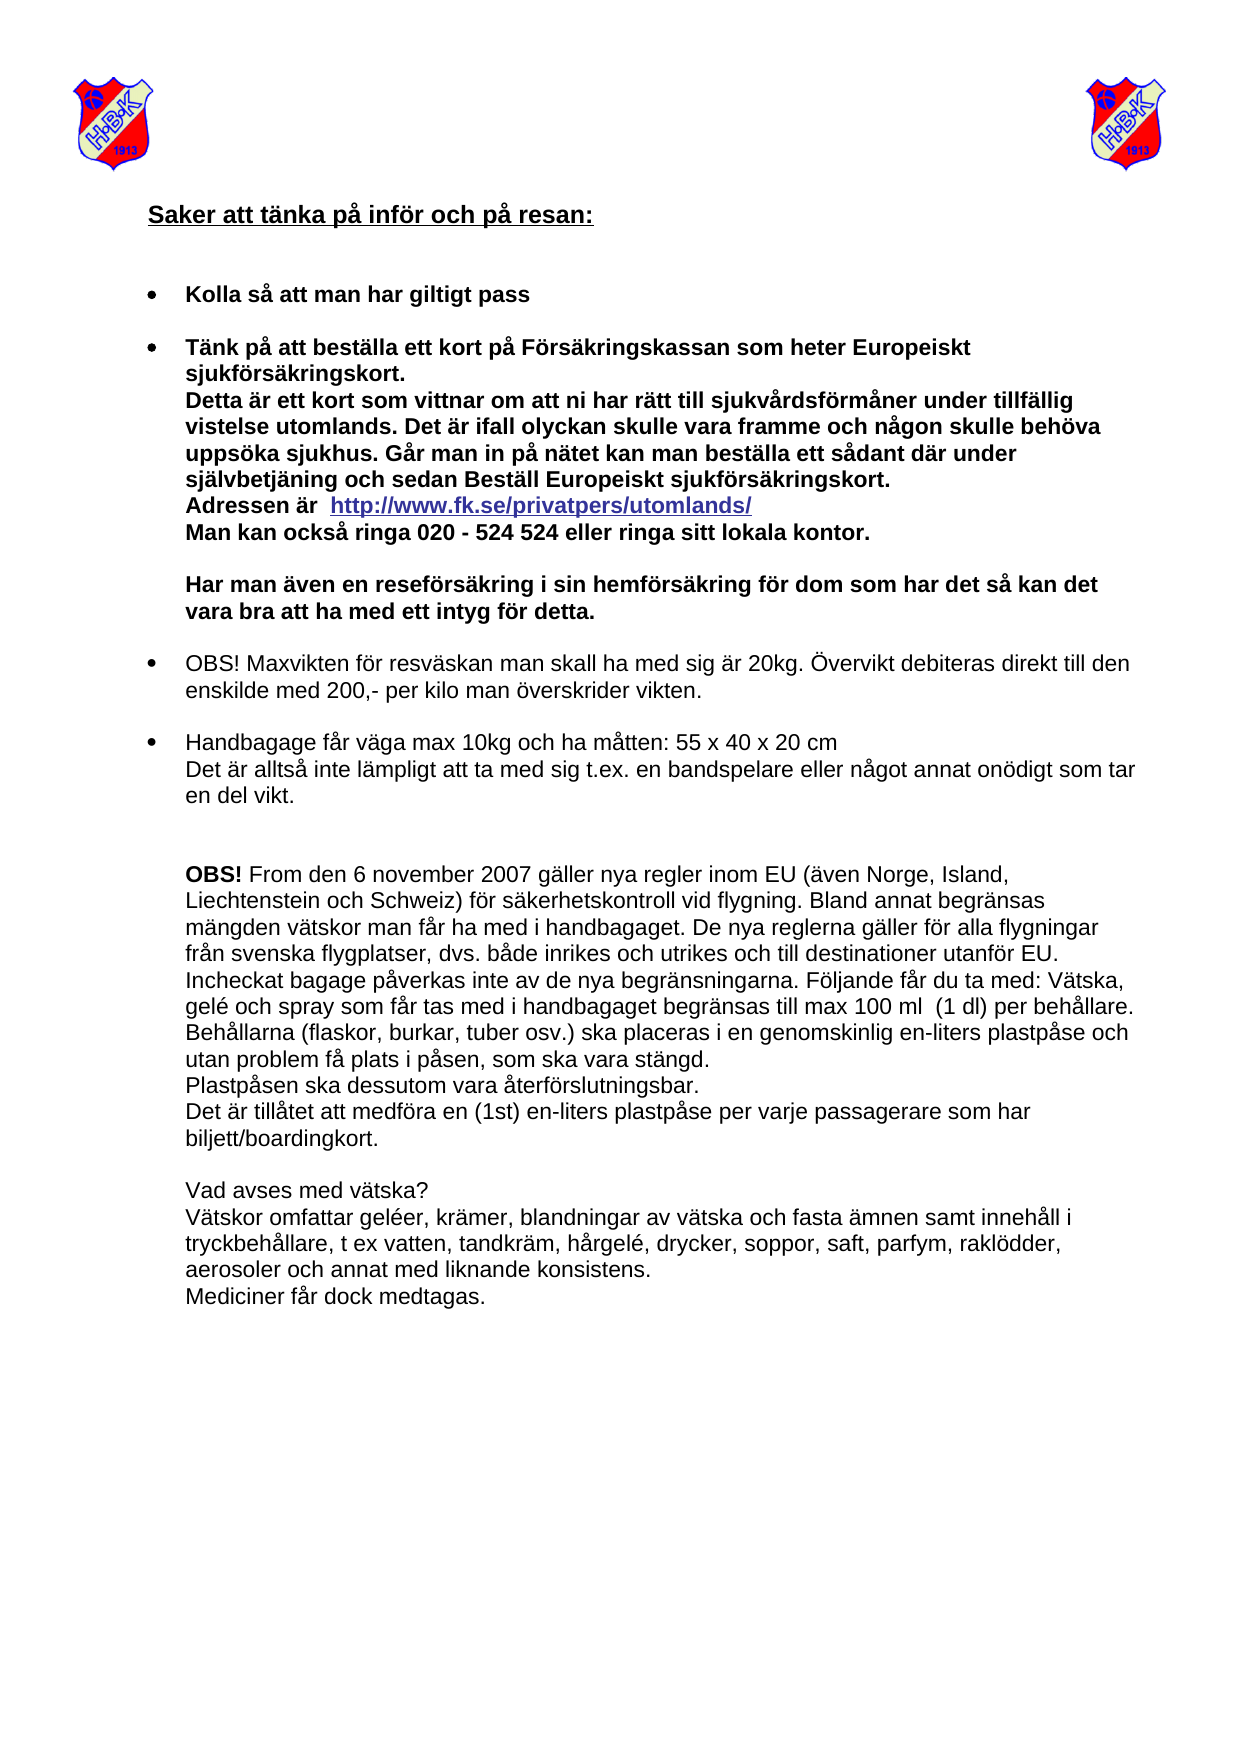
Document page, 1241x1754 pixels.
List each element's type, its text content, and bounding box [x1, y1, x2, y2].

text Detta är ett kort som vittnar om att ni har rätt till sjukvårdsförmåner under tillfällig vistelse utomlands. Det är ifall olyckan skulle vara framme och någon skulle behöva uppsöka sjukhus. Går man in på nätet kan man beställa ett sådant där under självbetjäning och sedan Beställ Europeiskt sjukförsäkringskort. [185, 387, 1144, 492]
text Det är tillåtet att medföra en (1st) en-liters plastpåse per varje passagerare som har biljett/boardingkort. [185, 1098, 1144, 1151]
text Mediciner får dock medtagas. [148, 1283, 1144, 1309]
text Adressen är http://www.fk.se/privatpers/utomlands/ [185, 492, 1144, 518]
list Handbagage får väga max 10kg och ha måtten: 55 x 40 x 20 cm [148, 729, 1144, 756]
text OBS! From den 6 november 2007 gäller nya regler inom EU (även Norge, Island, Liechtenstein och Schweiz) för säkerhetskontroll vid flygning. Bland annat begränsas mängden vätskor man får ha med i handbagaget. De nya reglerna gäller för alla flygningar från svenska flygplatser, dvs. både inrikes och utrikes och till destinationer utanför EU. Incheckat bagage påverkas inte av de nya begränsningarna. Följande får du ta med: Vätska, gelé och spray som får tas med i handbagaget begränsas till max 100 ml (1 dl) per behållare. [185, 861, 1144, 1019]
text Det är alltså inte lämpligt att ta med sig t.ex. en bandspelare eller något annat onödigt som tar en del vikt. [185, 756, 1144, 808]
picture [1085, 77, 1166, 172]
text Saker att tänka på inför och på resan: [148, 200, 1144, 229]
picture [72, 77, 154, 172]
list OBS! Maxvikten för resväskan man skall ha med sig är 20kg. Övervikt debiteras direkt till den enskilde med 200,- per kilo man överskrider vikten. [148, 650, 1144, 703]
text Vad avses med vätska? [185, 1177, 1144, 1204]
text Behållarna (flaskor, burkar, tuber osv.) ska placeras i en genomskinlig en-liters plastpåse och utan problem få plats i påsen, som ska vara stängd. [185, 1019, 1144, 1072]
list Tänk på att beställa ett kort på Försäkringskassan som heter Europeiskt sjukförsäkringskort. [148, 334, 1144, 387]
text Man kan också ringa 020 - 524 524 eller ringa sitt lokala kontor. [185, 518, 1144, 545]
text Har man även en reseförsäkring i sin hemförsäkring för dom som har det så kan det vara bra att ha med ett intyg för detta. [185, 571, 1144, 624]
list Kolla så att man har giltigt pass [148, 281, 1144, 308]
text Vätskor omfattar geléer, krämer, blandningar av vätska och fasta ämnen samt innehåll i tryckbehållare, t ex vatten, tandkräm, hårgelé, drycker, soppor, saft, parfym, raklödder, aerosoler och annat med liknande konsistens. [185, 1204, 1144, 1283]
text Plastpåsen ska dessutom vara återförslutningsbar. [185, 1072, 1144, 1098]
